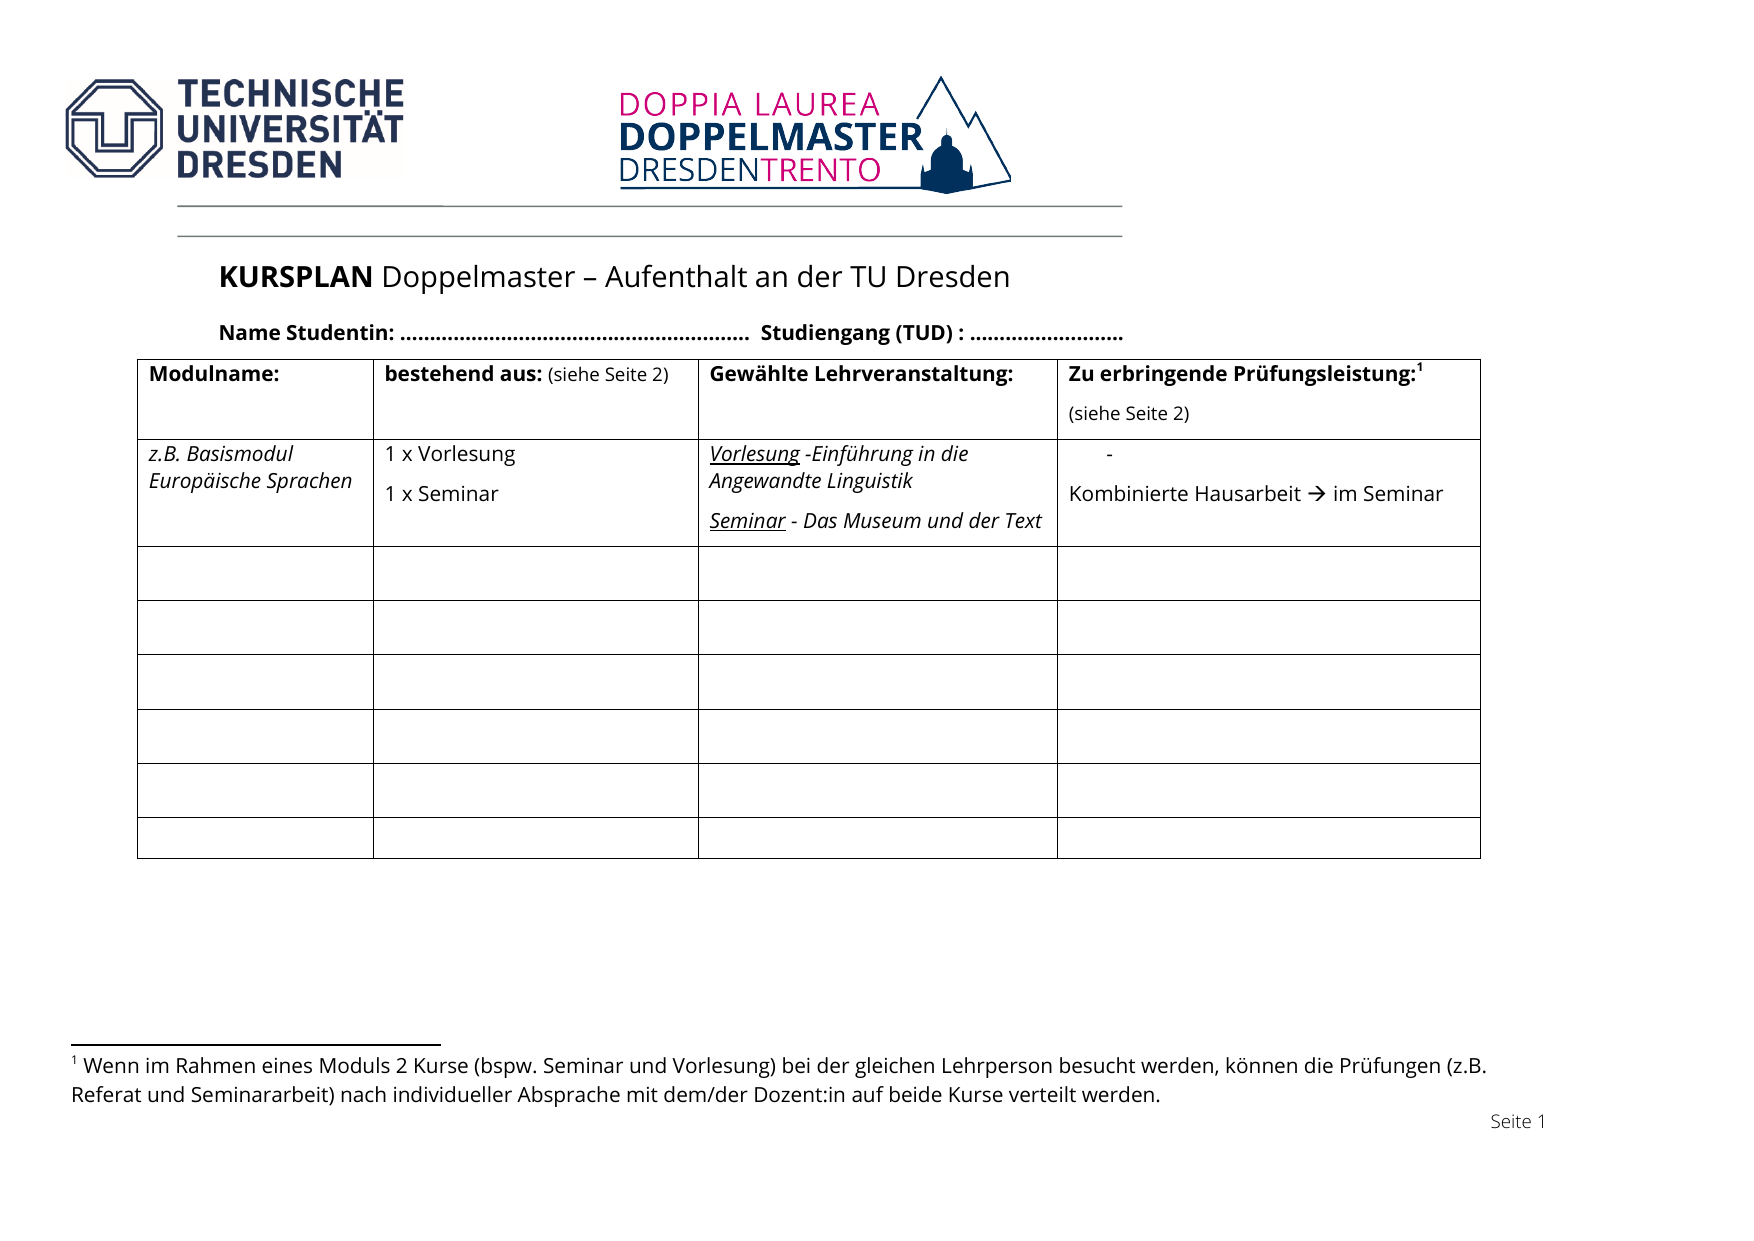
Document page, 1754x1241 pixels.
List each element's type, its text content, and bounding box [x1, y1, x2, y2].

table_cell [699, 818, 1057, 857]
table_cell [1058, 764, 1480, 817]
table_cell [699, 764, 1057, 817]
table_header Zu erbringende Prüfungsleistung: (siehe Seite 2) [1058, 360, 1480, 439]
table_cell [374, 764, 698, 817]
table_cell 1 x Vorlesung 1 x Seminar [374, 440, 698, 546]
table_header Modulname: [138, 360, 373, 439]
text Name Studentin: ………………………………………………….. Studiengang (TUD) : ...………………….. [218, 319, 1547, 346]
table_cell [374, 601, 698, 654]
table_cell [374, 547, 698, 600]
table_cell [138, 655, 373, 708]
table_cell [374, 818, 698, 857]
table_cell [138, 764, 373, 817]
table_cell [699, 601, 1057, 654]
table_cell [374, 655, 698, 708]
table_cell [699, 547, 1057, 600]
table_cell Kombinierte Hausarbeit im Seminar [1058, 440, 1480, 546]
table_cell [138, 547, 373, 600]
table_cell [138, 818, 373, 857]
table_cell [1058, 710, 1480, 763]
table_cell Vorlesung -Einführung in die Angewandte Linguistik Seminar - Das Museum und der Text [699, 440, 1057, 546]
table_cell [1058, 547, 1480, 600]
subtitle KURSPLAN Doppelmaster – Aufenthalt an der TU Dresden [218, 261, 1547, 294]
table_cell [1058, 601, 1480, 654]
table_cell [699, 710, 1057, 763]
table_cell [1058, 818, 1480, 857]
table_cell z.B. Basismodul Europäische Sprachen [138, 440, 373, 546]
table_header Gewählte Lehrveranstaltung: [699, 360, 1057, 439]
table_cell [374, 710, 698, 763]
table_header bestehend aus: (siehe Seite 2) [374, 360, 698, 439]
table_cell [1058, 655, 1480, 708]
picture [617, 75, 1011, 198]
table_cell [699, 655, 1057, 708]
table_cell [138, 601, 373, 654]
picture [65, 79, 404, 178]
table_cell [138, 710, 373, 763]
